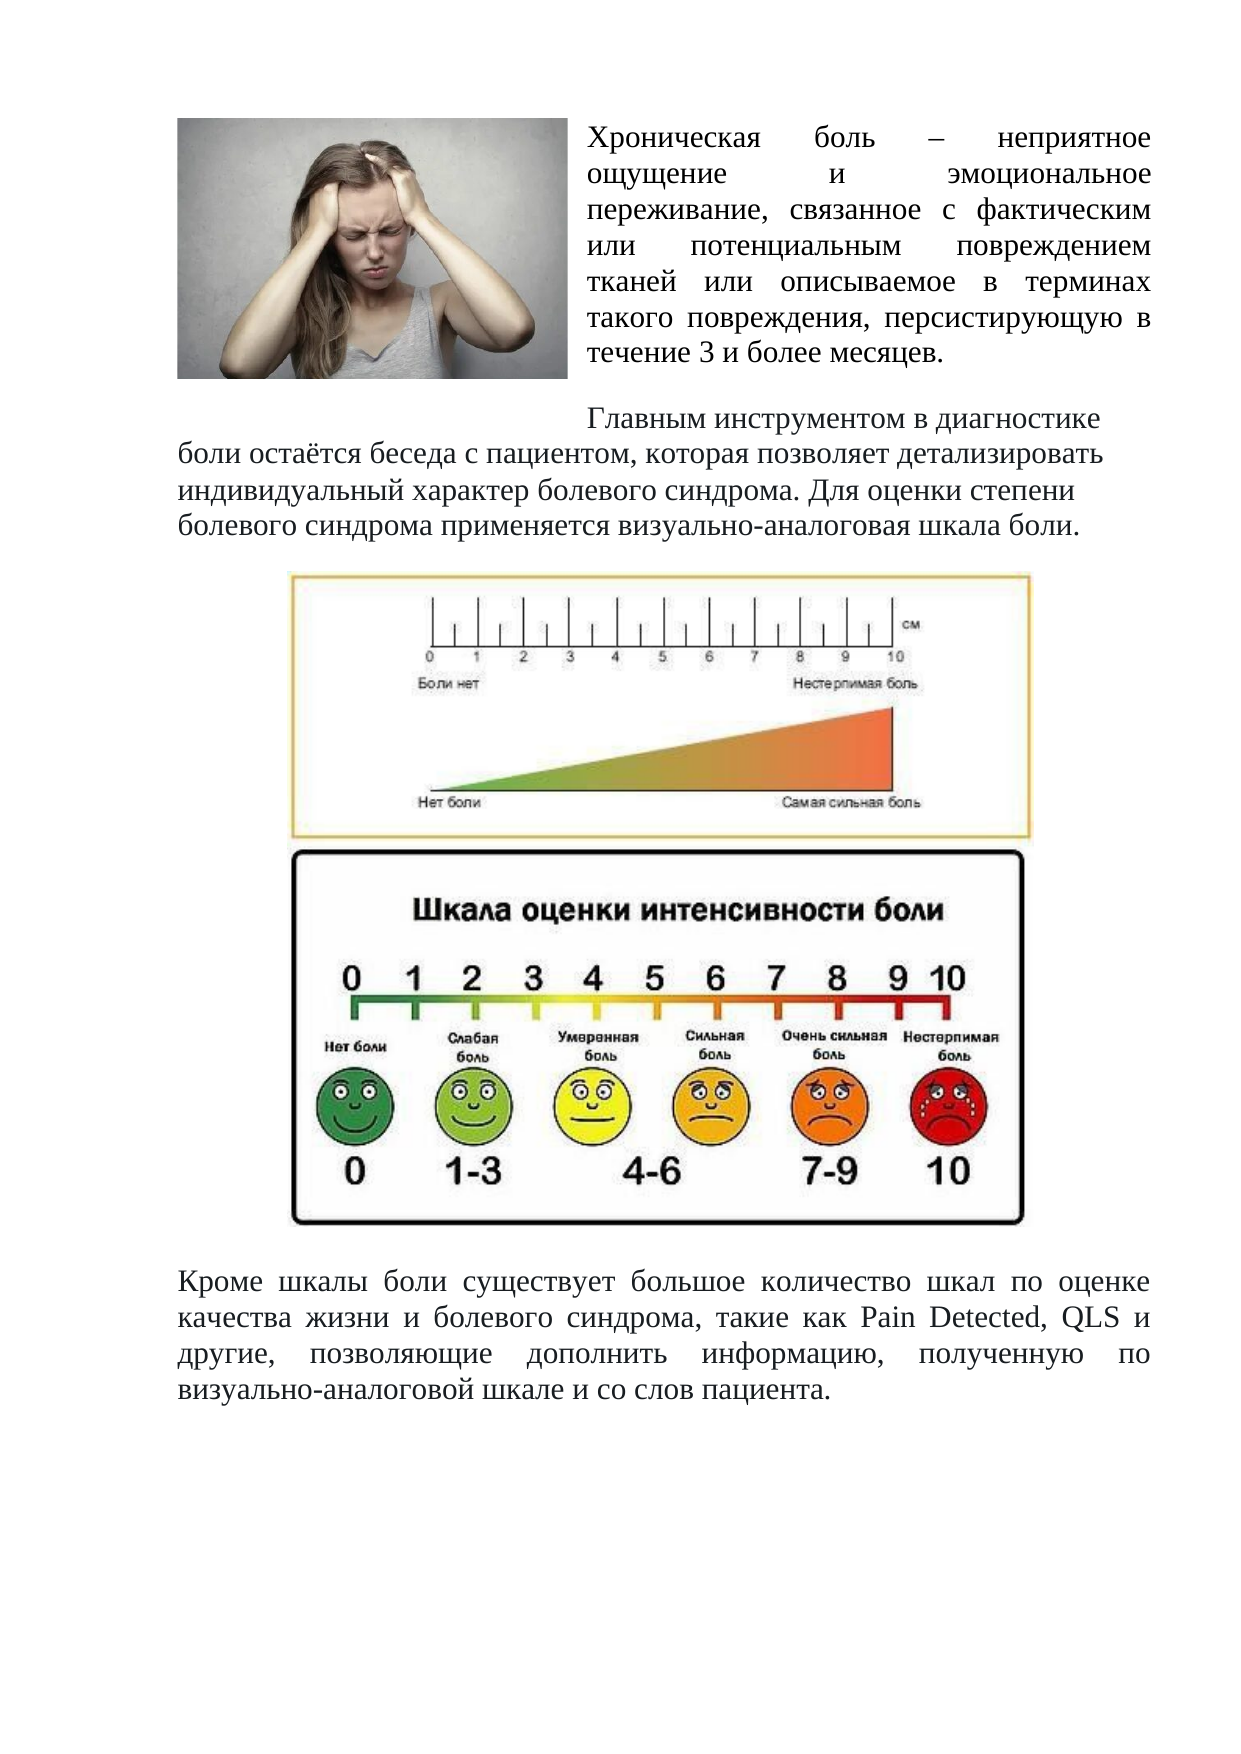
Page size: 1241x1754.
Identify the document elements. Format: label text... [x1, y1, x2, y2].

picture [287, 571, 1034, 1227]
text Кроме шкалы боли существует большое количество шкал по оценке качества жизни и болевого синдрома, такие как Pain Detected, QLS и другие, позволяющие дополнить информацию, полученную по визуально-аналоговой шкале и со слов пациента. [177, 1262, 1152, 1406]
text Хроническая боль – неприятное ощущение и эмоциональное переживание, связанное с фактическим или потенциальным повреждением тканей или описываемое в терминах такого повреждения, персистирующую в течение 3 и более месяцев. [568, 118, 1152, 370]
picture [177, 118, 568, 379]
text Главным инструментом в диагностике боли остаётся беседа с пациентом, которая позволяет детализировать индивидуальный характер болевого синдрома. Для оценки степени болевого синдрома применяется визуально-аналоговая шкала боли. [177, 399, 1152, 543]
